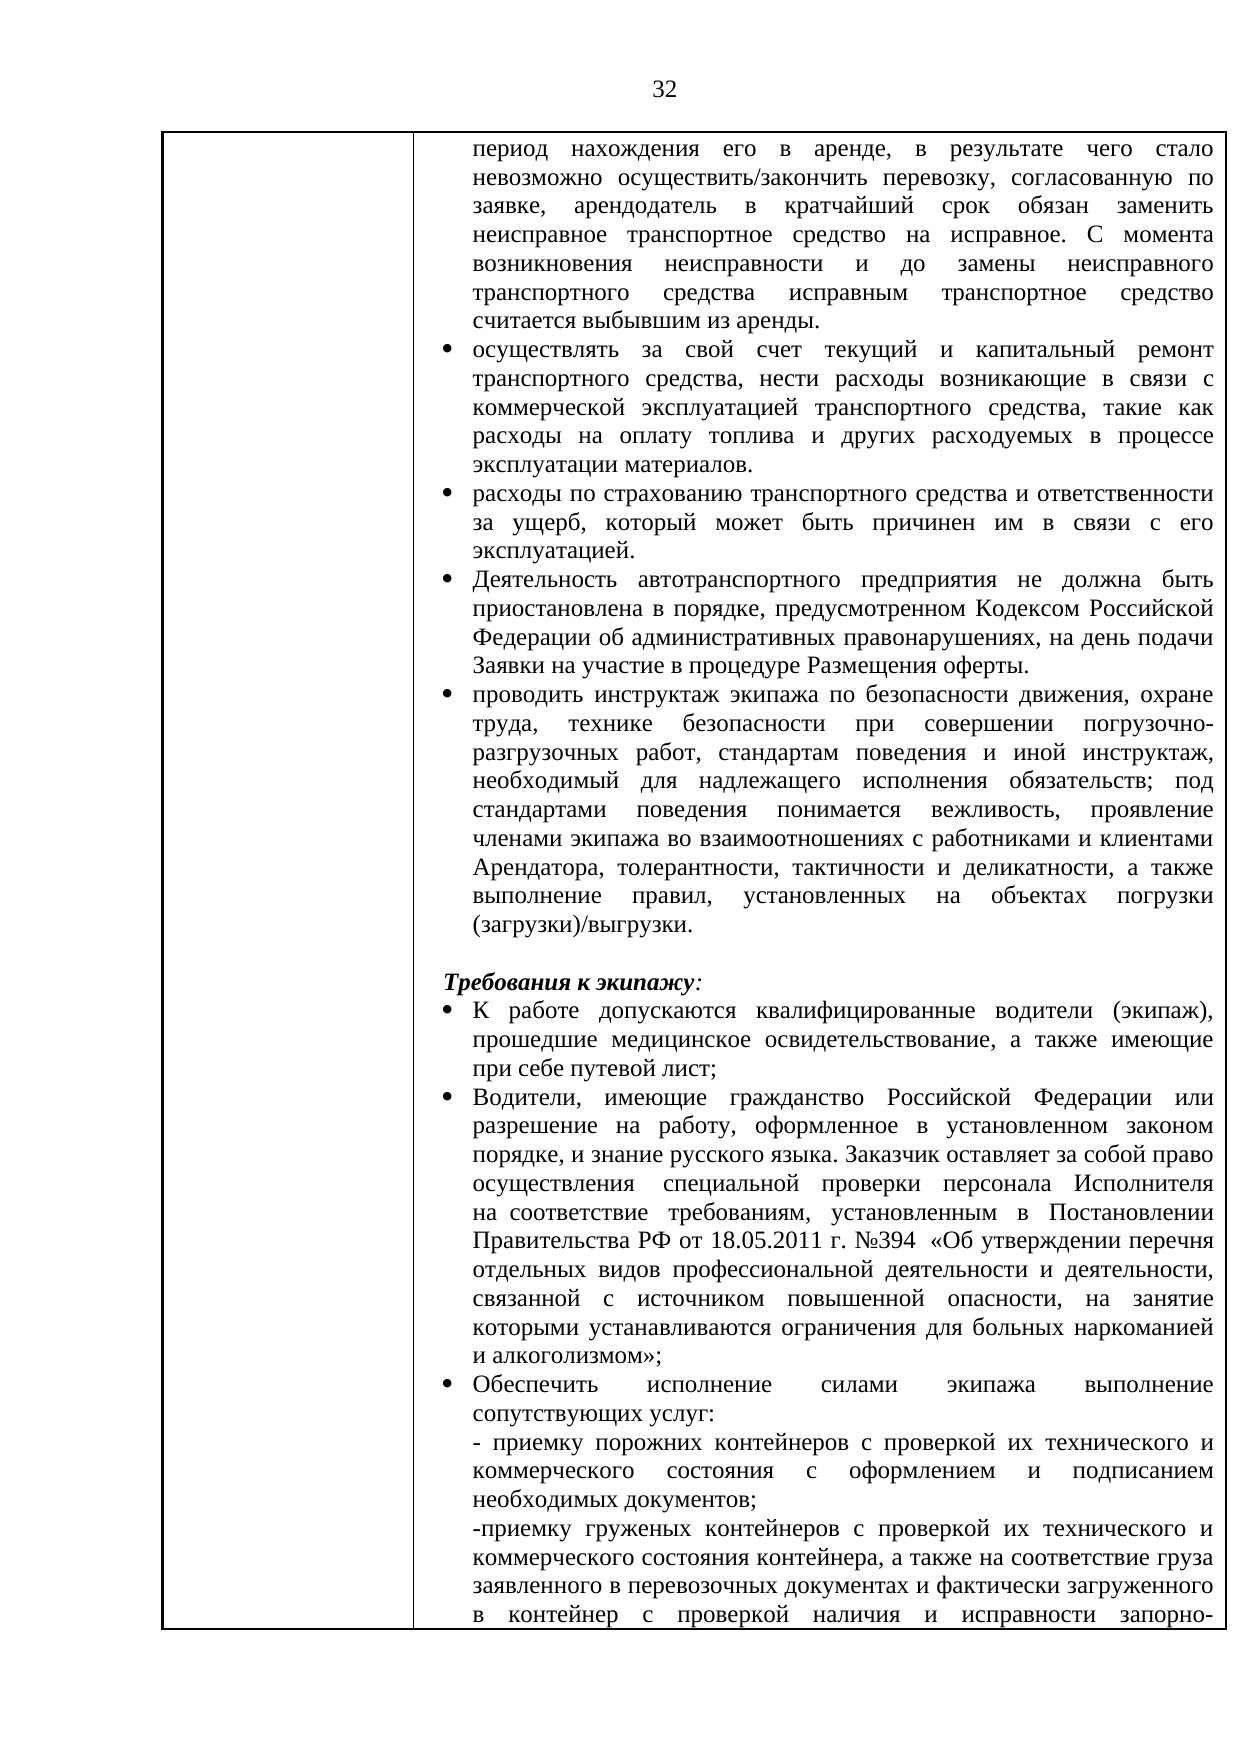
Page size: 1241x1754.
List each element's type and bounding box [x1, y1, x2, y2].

table_cell [164, 133, 413, 1628]
table_cell [414, 133, 1225, 1628]
